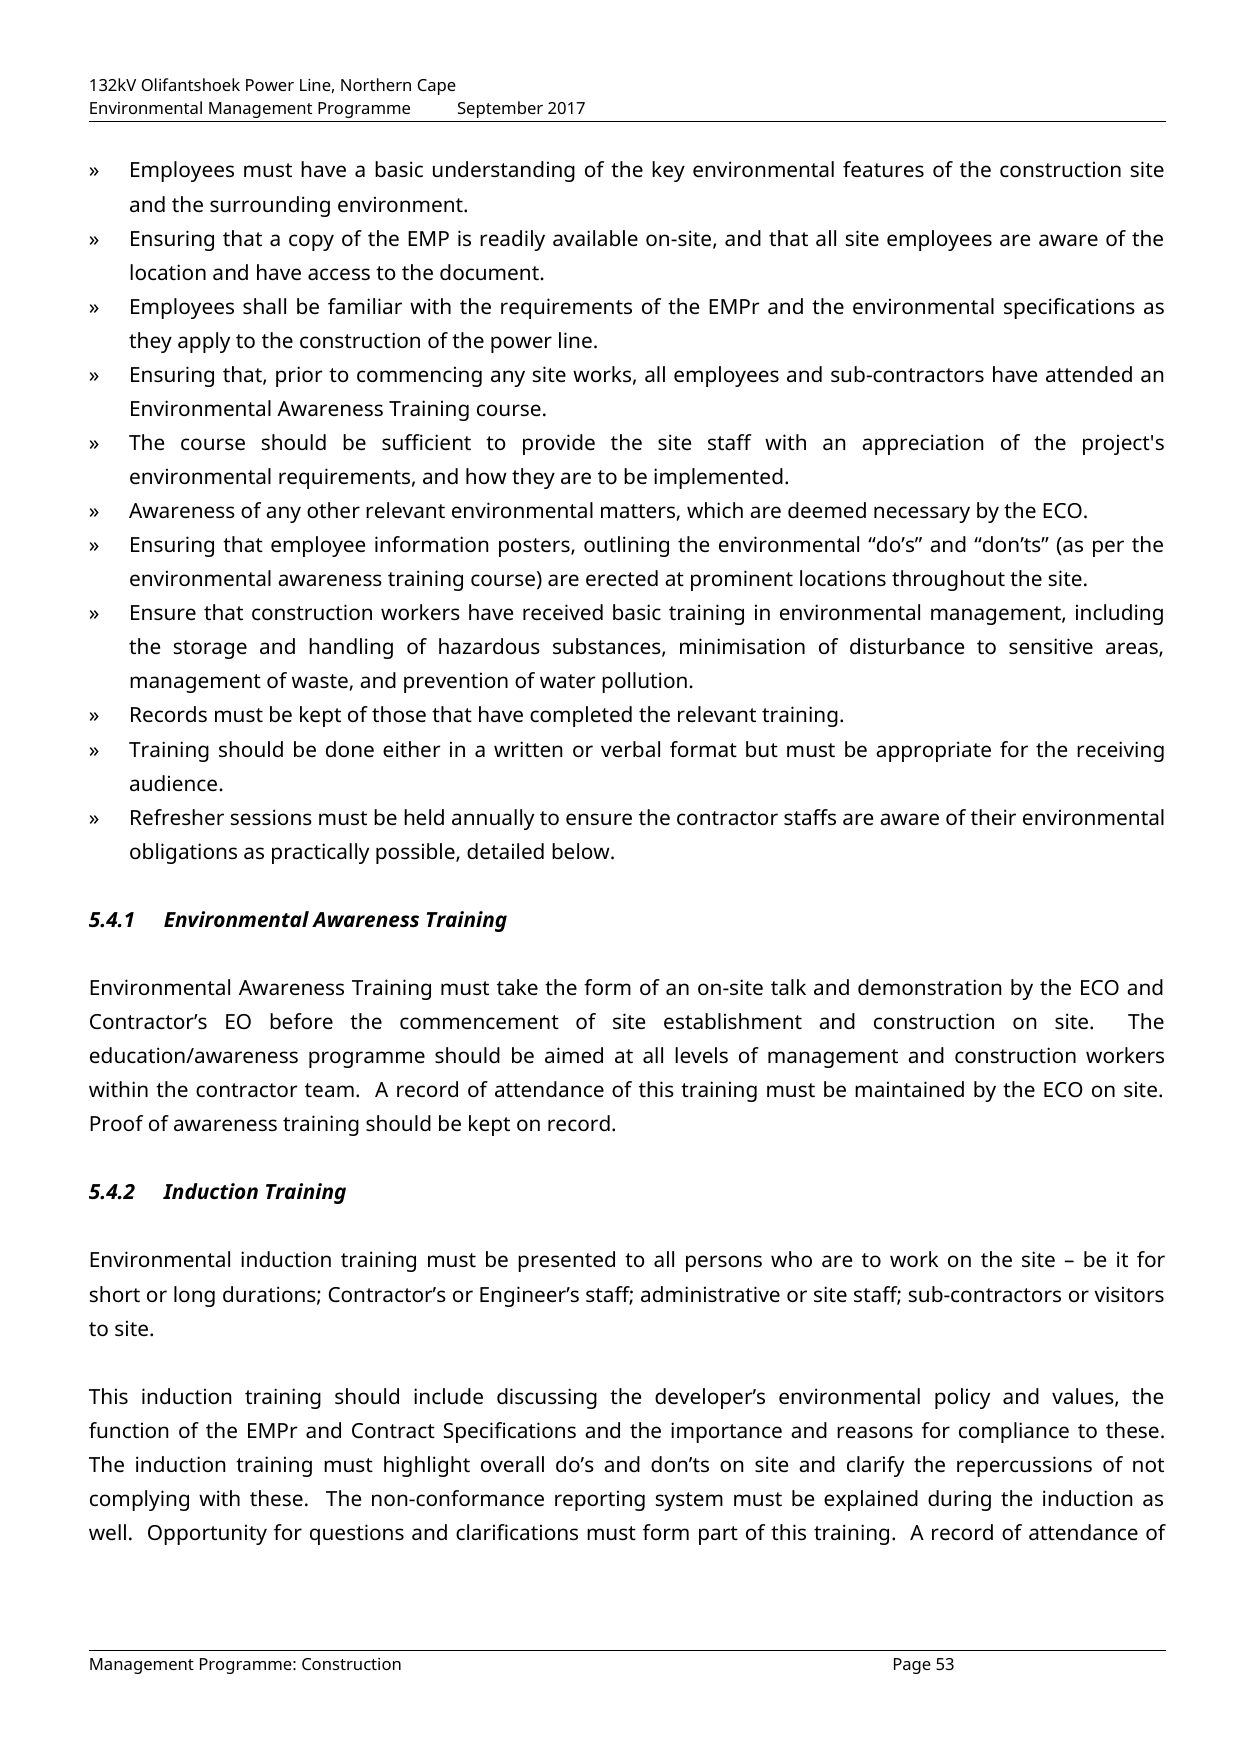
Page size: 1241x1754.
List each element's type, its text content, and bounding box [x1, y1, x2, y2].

list Ensuring that a copy of the EMP is readily available on-site, and that all site employees are aware of the location and have access to the document. [89, 224, 1166, 286]
list Ensuring that employee information posters, outlining the environmental “do’s” and “don’ts” (as per the environmental awareness training course) are erected at prominent locations throughout the site. [89, 530, 1166, 593]
list Training should be done either in a written or verbal format but must be appropriate for the receiving audience. [89, 735, 1166, 797]
list Ensure that construction workers have received basic training in environmental management, including the storage and handling of hazardous substances, minimisation of disturbance to sensitive areas, management of waste, and prevention of water pollution. [89, 598, 1166, 695]
subtitle 5.4.2 Induction Training [89, 1177, 1166, 1206]
list Refresher sessions must be held annually to ensure the contractor staffs are aware of their environmental obligations as practically possible, detailed below. [89, 803, 1166, 865]
list Awareness of any other relevant environmental matters, which are deemed necessary by the ECO. [89, 496, 1166, 525]
text Environmental Awareness Training must take the form of an on-site talk and demonstration by the ECO and Contractor’s EO before the commencement of site establishment and construction on site. The education/awareness programme should be aimed at all levels of management and construction workers within the contractor team. A record of attendance of this training must be maintained by the ECO on site. Proof of awareness training should be kept on record. [89, 973, 1166, 1138]
list Ensuring that, prior to commencing any site works, all employees and sub-contractors have attended an Environmental Awareness Training course. [89, 360, 1166, 422]
list Employees shall be familiar with the requirements of the EMPr and the environmental specifications as they apply to the construction of the power line. [89, 292, 1166, 354]
list Employees must have a basic understanding of the key environmental features of the construction site and the surrounding environment. [89, 156, 1166, 218]
list Records must be kept of those that have completed the relevant training. [89, 701, 1166, 729]
text Environmental induction training must be presented to all persons who are to work on the site – be it for short or long durations; Contractor’s or Engineer’s staff; administrative or site staff; sub-contractors or visitors to site. [89, 1246, 1166, 1342]
subtitle 5.4.1 Environmental Awareness Training [89, 905, 1166, 933]
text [89, 1382, 1166, 1547]
list The course should be sufficient to provide the site staff with an appreciation of the project's environmental requirements, and how they are to be implemented. [89, 428, 1166, 491]
